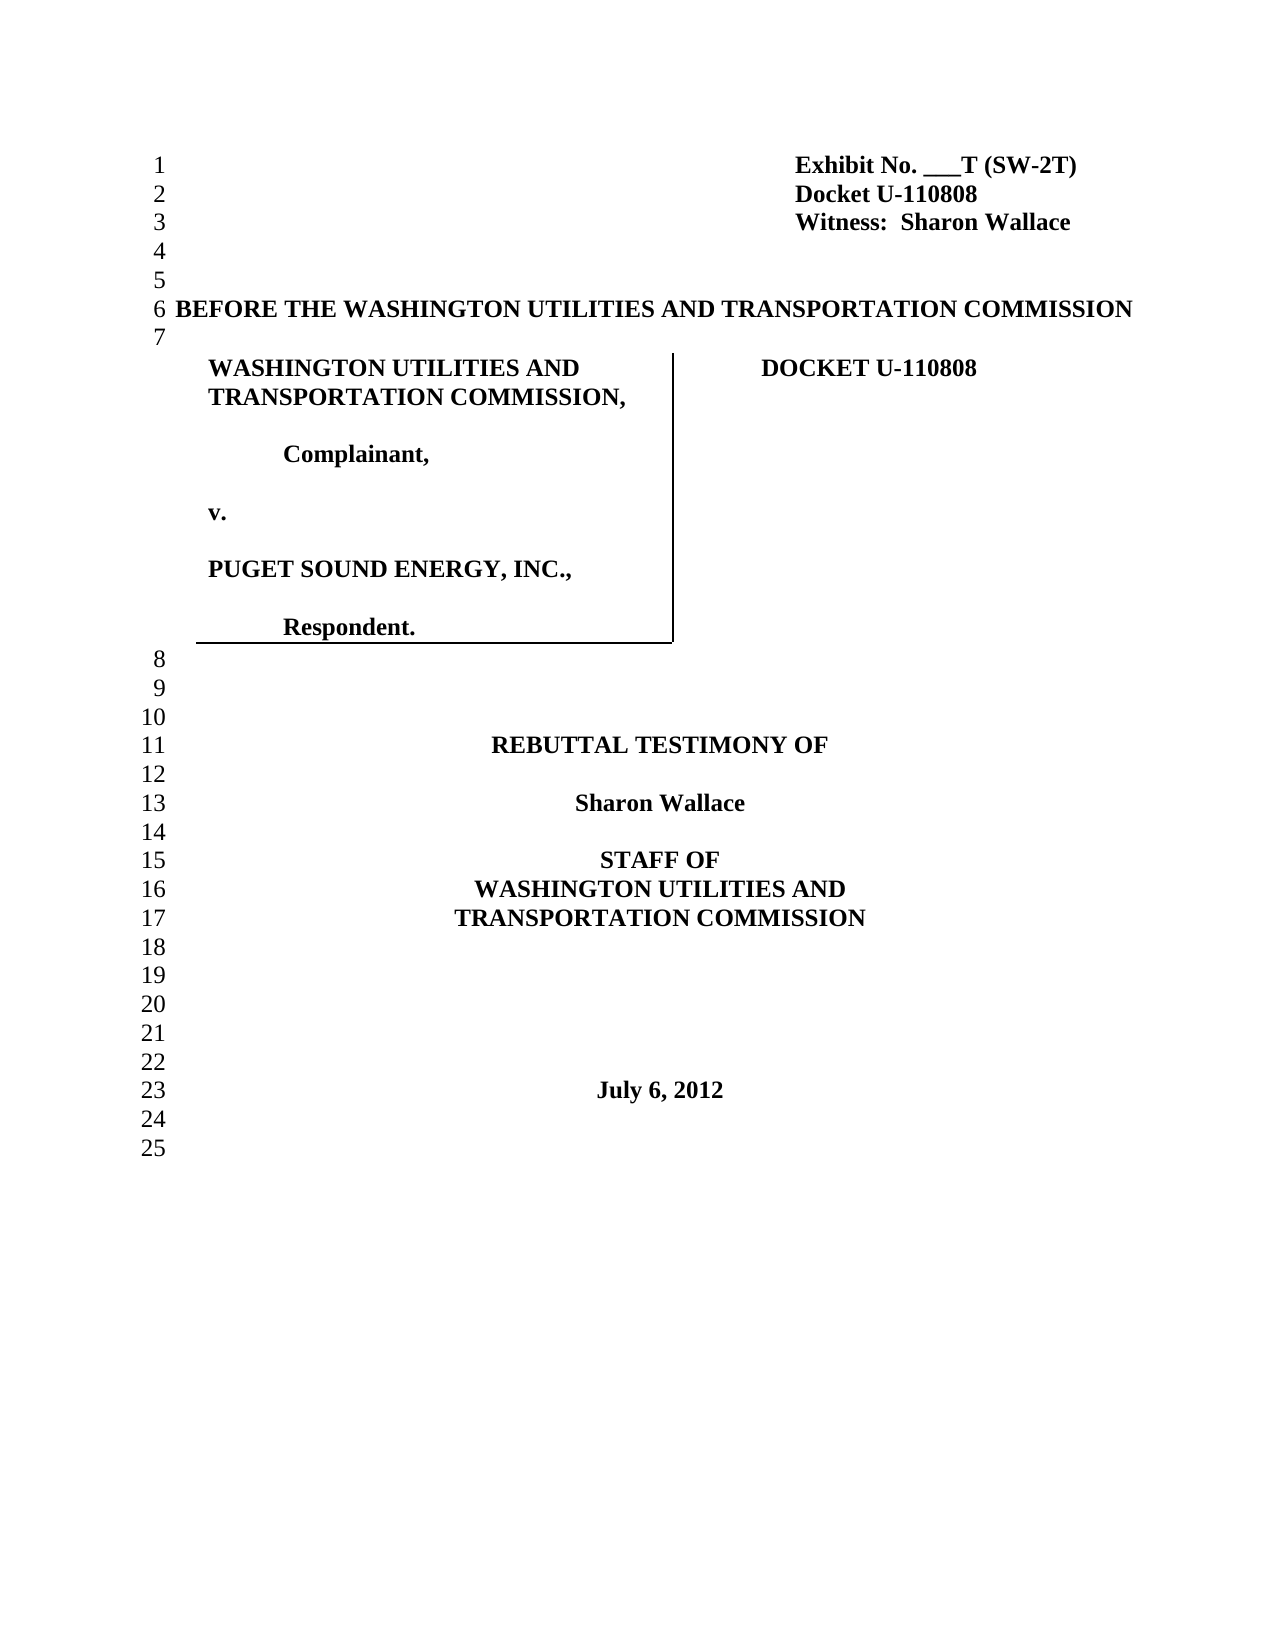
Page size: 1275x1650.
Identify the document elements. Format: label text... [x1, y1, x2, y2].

text BEFORE THE WASHINGTON UTILITIES AND TRANSPORTATION COMMISSION [157, 294, 1151, 322]
text TRANSPORTATION COMMISSION [195, 903, 1125, 932]
text Docket U-110808 [795, 179, 1125, 207]
text Sharon Wallace [195, 788, 1125, 817]
text Exhibit No. ___T (SW-2T) [795, 150, 1125, 179]
text STAFF OF [195, 845, 1125, 874]
table_header DOCKET U-110808 [674, 353, 1150, 642]
table_header WASHINGTON UTILITIES AND TRANSPORTATION COMMISSION, Complainant, v. PUGET SOUND ENERGY, INC., Respondent. [196, 353, 672, 642]
text REBUTTAL TESTIMONY OF [195, 730, 1125, 759]
text WASHINGTON UTILITIES AND [195, 874, 1125, 903]
text July 6, 2012 [195, 1075, 1125, 1104]
text Witness: Sharon Wallace [795, 207, 1125, 236]
